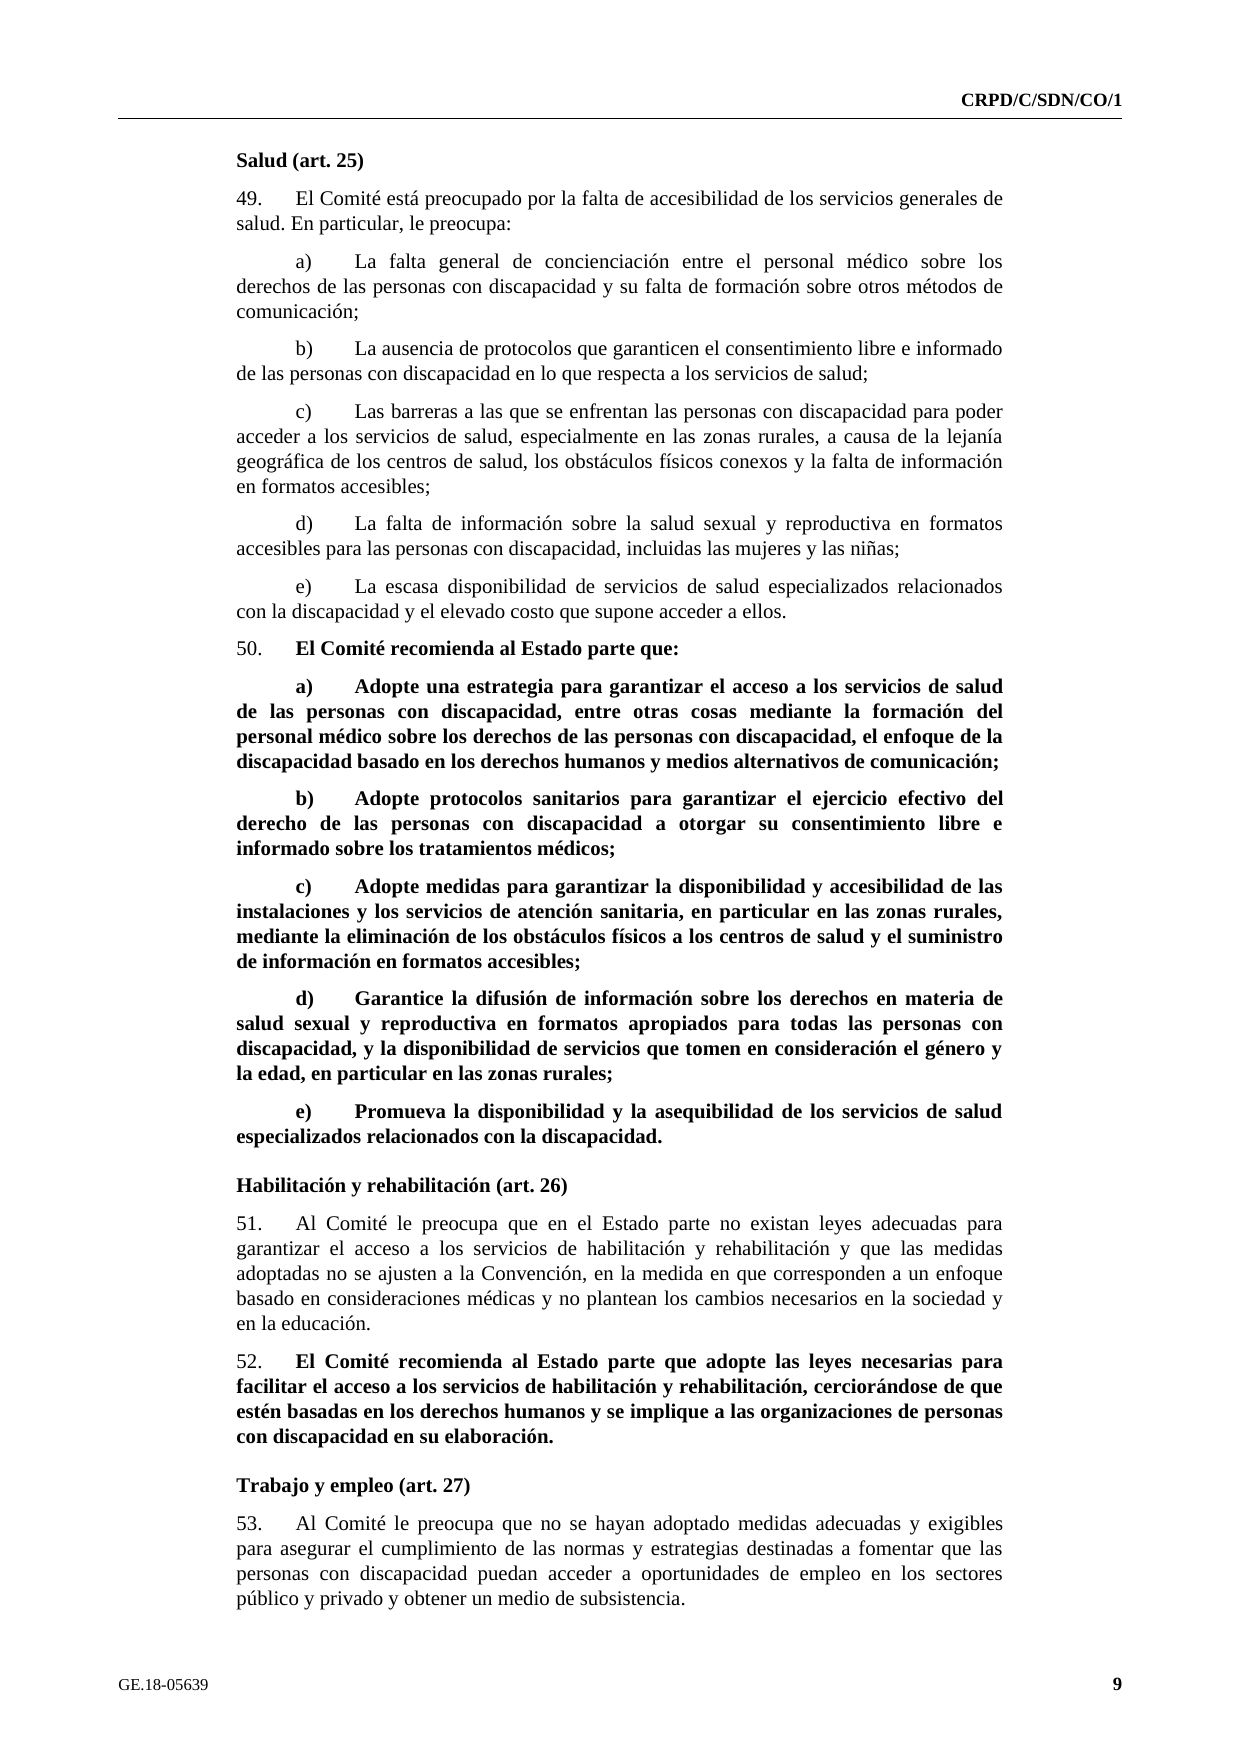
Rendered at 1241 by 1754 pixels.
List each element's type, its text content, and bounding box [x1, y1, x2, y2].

text e) La escasa disponibilidad de servicios de salud especializados relacionados con la discapacidad y el elevado costo que supone acceder a ellos. [236, 573, 1004, 623]
text 49. El Comité está preocupado por la falta de accesibilidad de los servicios generales de salud. En particular, le preocupa: [236, 185, 1004, 235]
text Trabajo y empleo (art. 27) [118, 1473, 1004, 1498]
text d) Garantice la difusión de información sobre los derechos en materia de salud sexual y reproductiva en formatos apropiados para todas las personas con discapacidad, y la disponibilidad de servicios que tomen en consideración el género y la edad, en particular en las zonas rurales; [236, 985, 1004, 1085]
text a) Adopte una estrategia para garantizar el acceso a los servicios de salud de las personas con discapacidad, entre otras cosas mediante la formación del personal médico sobre los derechos de las personas con discapacidad, el enfoque de la discapacidad basado en los derechos humanos y medios alternativos de comunicación; [236, 673, 1004, 773]
text b) La ausencia de protocolos que garanticen el consentimiento libre e informado de las personas con discapacidad en lo que respecta a los servicios de salud; [236, 335, 1004, 385]
text 53. Al Comité le preocupa que no se hayan adoptado medidas adecuadas y exigibles para asegurar el cumplimiento de las normas y estrategias destinadas a fomentar que las personas con discapacidad puedan acceder a oportunidades de empleo en los sectores público y privado y obtener un medio de subsistencia. [236, 1510, 1004, 1610]
text e) Promueva la disponibilidad y la asequibilidad de los servicios de salud especializados relacionados con la discapacidad. [236, 1098, 1004, 1148]
text Habilitación y rehabilitación (art. 26) [118, 1173, 1004, 1198]
text 52. El Comité recomienda al Estado parte que adopte las leyes necesarias para facilitar el acceso a los servicios de habilitación y rehabilitación, cerciorándose de que estén basadas en los derechos humanos y se implique a las organizaciones de personas con discapacidad en su elaboración. [236, 1348, 1004, 1448]
text c) Adopte medidas para garantizar la disponibilidad y accesibilidad de las instalaciones y los servicios de atención sanitaria, en particular en las zonas rurales, mediante la eliminación de los obstáculos físicos a los centros de salud y el suministro de información en formatos accesibles; [236, 873, 1004, 973]
text c) Las barreras a las que se enfrentan las personas con discapacidad para poder acceder a los servicios de salud, especialmente en las zonas rurales, a causa de la lejanía geográfica de los centros de salud, los obstáculos físicos conexos y la falta de información en formatos accesibles; [236, 398, 1004, 498]
text d) La falta de información sobre la salud sexual y reproductiva en formatos accesibles para las personas con discapacidad, incluidas las mujeres y las niñas; [236, 510, 1004, 560]
text b) Adopte protocolos sanitarios para garantizar el ejercicio efectivo del derecho de las personas con discapacidad a otorgar su consentimiento libre e informado sobre los tratamientos médicos; [236, 785, 1004, 860]
text Salud (art. 25) [118, 148, 1004, 173]
text 51. Al Comité le preocupa que en el Estado parte no existan leyes adecuadas para garantizar el acceso a los servicios de habilitación y rehabilitación y que las medidas adoptadas no se ajusten a la Convención, en la medida en que corresponden a un enfoque basado en consideraciones médicas y no plantean los cambios necesarios en la sociedad y en la educación. [236, 1210, 1004, 1335]
text 50. El Comité recomienda al Estado parte que: [236, 635, 1004, 660]
text a) La falta general de concienciación entre el personal médico sobre los derechos de las personas con discapacidad y su falta de formación sobre otros métodos de comunicación; [236, 248, 1004, 323]
